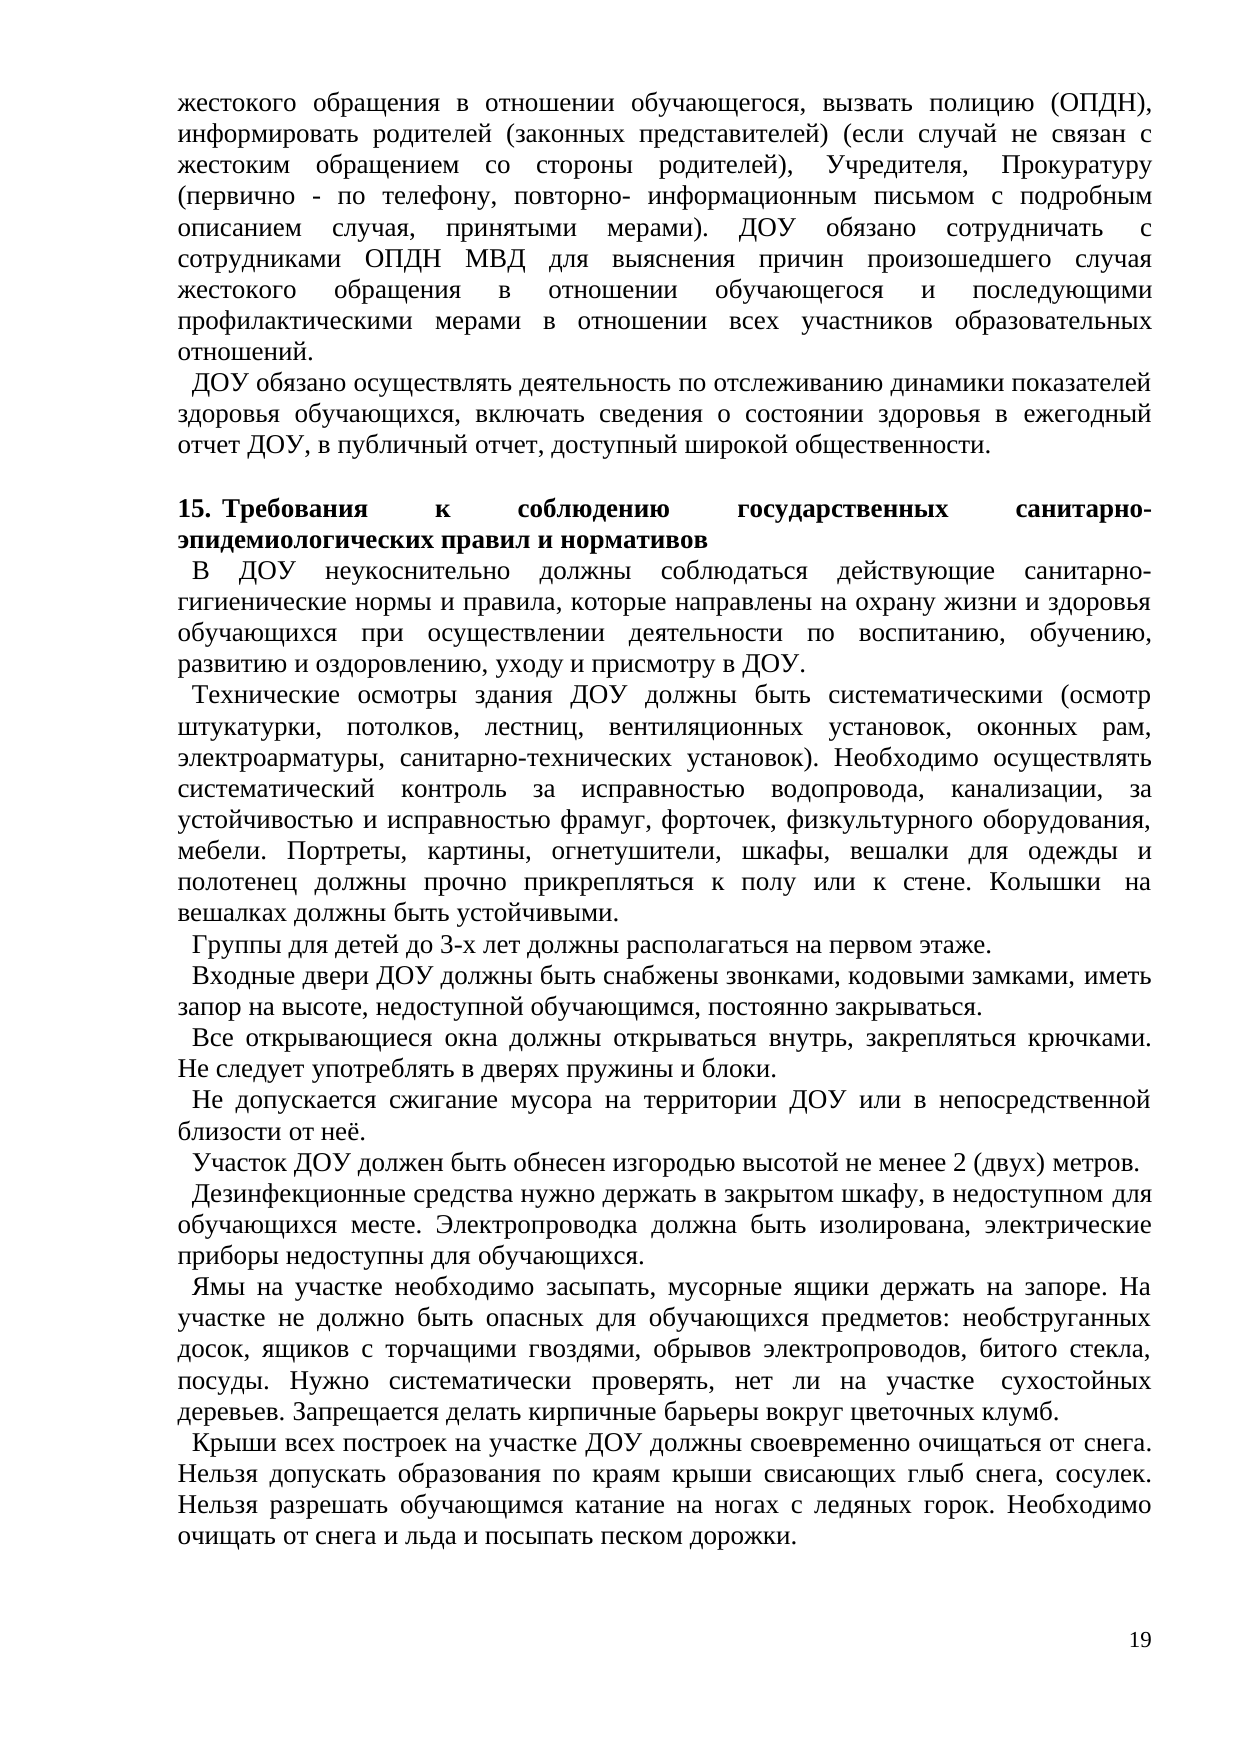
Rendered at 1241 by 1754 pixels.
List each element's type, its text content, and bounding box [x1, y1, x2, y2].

list Дезинфекционные средства нужно держать в закрытом шкафу, в недоступном для обучающихся месте. Электропроводка должна быть изолирована, электрические приборы недоступны для обучающихся. [177, 1177, 1152, 1270]
list Участок ДОУ должен быть обнесен изгородью высотой не менее 2 (двух) метров. [177, 1146, 1152, 1177]
list Не допускается сжигание мусора на территории ДОУ или в непосредственной близости от неё. [177, 1083, 1152, 1146]
list Ямы на участке необходимо засыпать, мусорные ящики держать на запоре. На участке не должно быть опасных для обучающихся предметов: необструганных досок, ящиков с торчащими гвоздями, обрывов электропроводов, битого стекла, посуды. Нужно систематически проверять, нет ли на участке сухостойных деревьев. Запрещается делать кирпичные барьеры вокруг цветочных клумб. [177, 1270, 1152, 1426]
list Группы для детей до 3-х лет должны располагаться на первом этаже. [177, 928, 1201, 959]
text жестокого обращения в отношении обучающегося, вызвать полицию (ОПДН), информировать родителей (законных представителей) (если случай не связан с жестоким обращением со стороны родителей), Учредителя, Прокуратуру (первично - по телефону, повторно- информационным письмом с подробным описанием случая, принятыми мерами). ДОУ обязано сотрудничать с сотрудниками ОПДН МВД для выяснения причин произошедшего случая жестокого обращения в отношении обучающегося и последующими профилактическими мерами в отношении всех участников образовательных отношений. [177, 86, 1152, 366]
list В ДОУ неукоснительно должны соблюдаться действующие санитарно- гигиенические нормы и правила, которые направлены на охрану жизни и здоровья обучающихся при осуществлении деятельности по воспитанию, обучению, развитию и оздоровлению, уходу и присмотру в ДОУ. [177, 554, 1152, 678]
list Крыши всех построек на участке ДОУ должны своевременно очищаться от снега. Нельзя допускать образования по краям крыши свисающих глыб снега, сосулек. Нельзя разрешать обучающимся катание на ногах с ледяных горок. Необходимо очищать от снега и льда и посыпать песком дорожки. [177, 1426, 1152, 1551]
subtitle Требования к соблюдению государственных санитарно- эпидемиологических правил и нормативов [177, 492, 1152, 554]
list ДОУ обязано осуществлять деятельность по отслеживанию динамики показателей здоровья обучающихся, включать сведения о состоянии здоровья в ежегодный отчет ДОУ, в публичный отчет, доступный широкой общественности. [177, 366, 1152, 460]
list Технические осмотры здания ДОУ должны быть систематическими (осмотр штукатурки, потолков, лестниц, вентиляционных установок, оконных рам, электроарматуры, санитарно-технических установок). Необходимо осуществлять систематический контроль за исправностью водопровода, канализации, за устойчивостью и исправностью фрамуг, форточек, физкультурного оборудования, мебели. Портреты, картины, огнетушители, шкафы, вешалки для одежды и полотенец должны прочно прикрепляться к полу или к стене. Колышки на вешалках должны быть устойчивыми. [177, 678, 1152, 928]
list Входные двери ДОУ должны быть снабжены звонками, кодовыми замками, иметь запор на высоте, недоступной обучающимся, постоянно закрываться. [177, 959, 1152, 1021]
list Все открывающиеся окна должны открываться внутрь, закрепляться крючками. Не следует употреблять в дверях пружины и блоки. [177, 1021, 1152, 1083]
